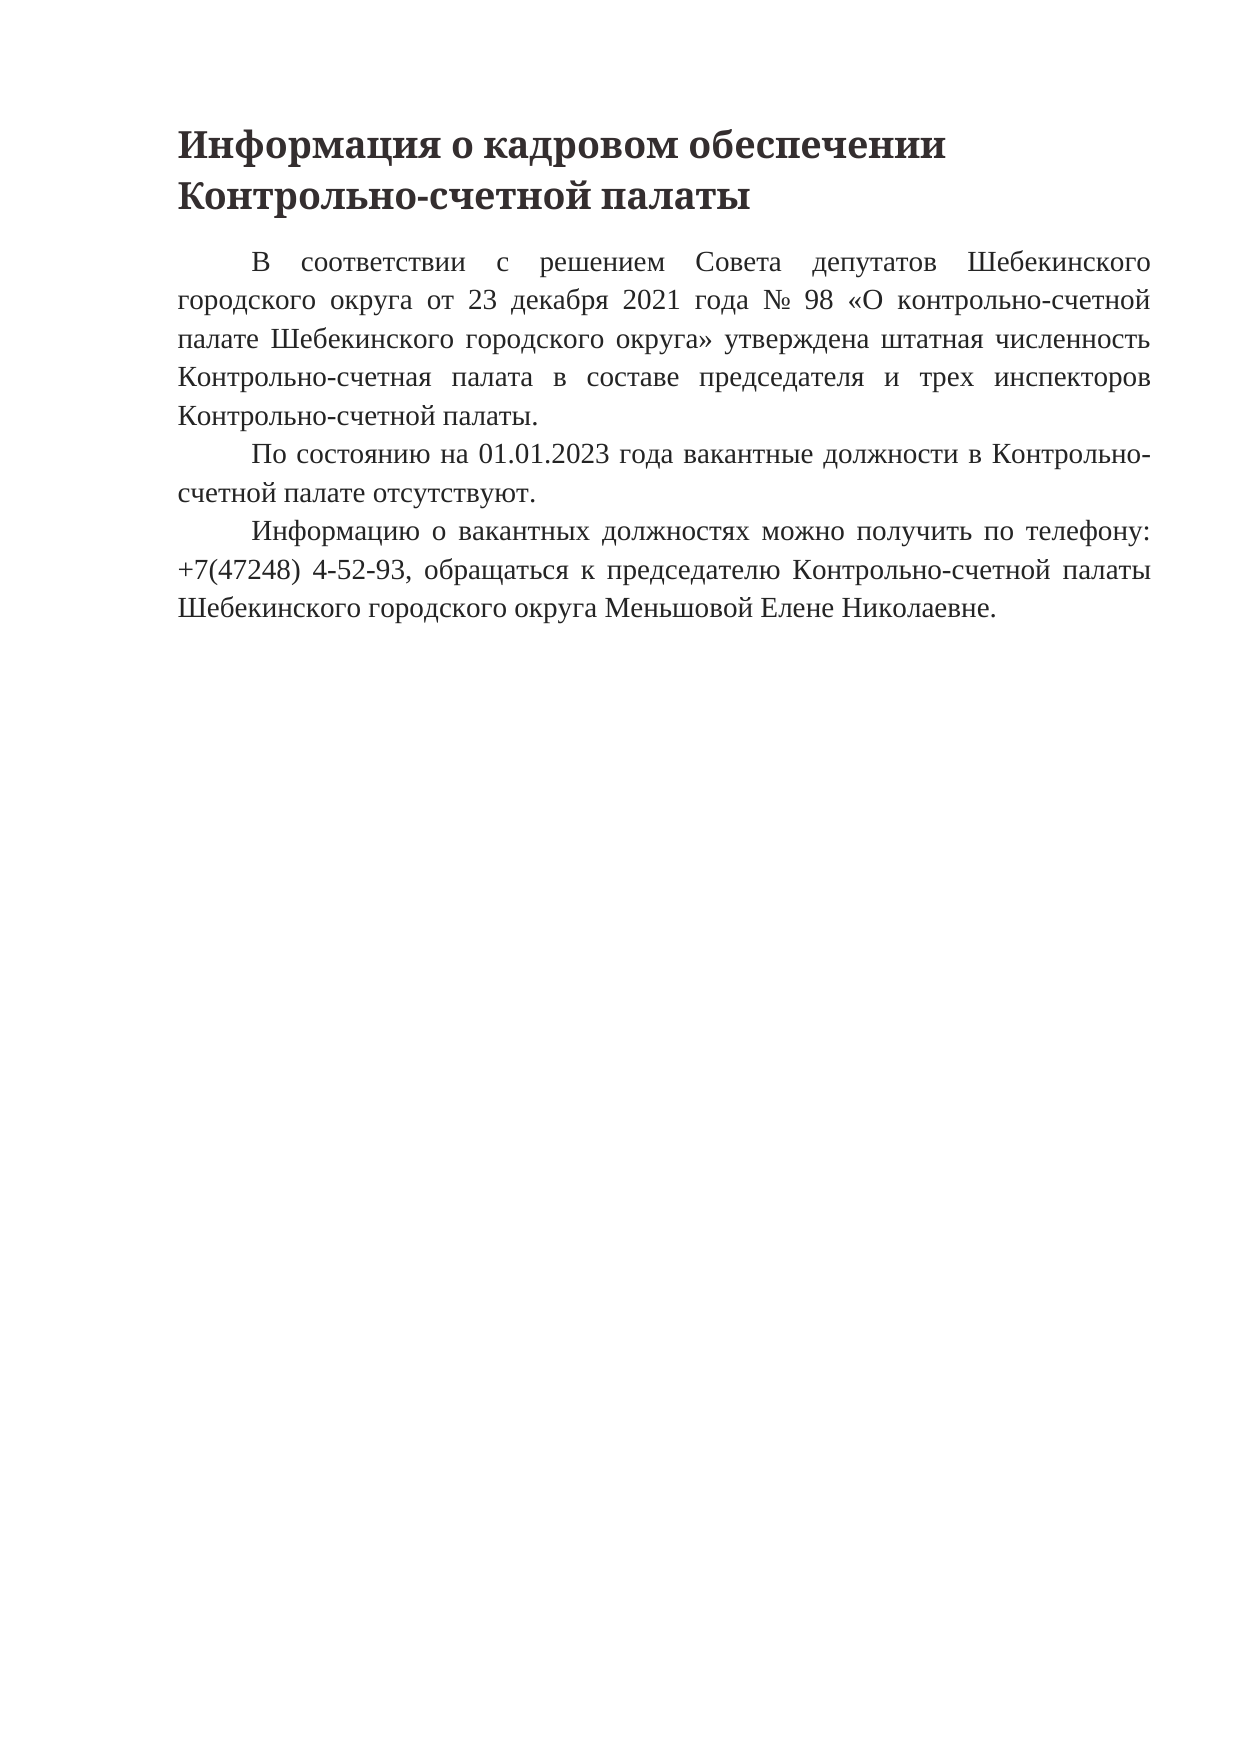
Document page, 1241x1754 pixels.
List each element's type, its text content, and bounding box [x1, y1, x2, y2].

text В соответствии с решением Совета депутатов Шебекинского городского округа от 23 декабря 2021 года № 98 «О контрольно-счетной палате Шебекинского городского округа» утверждена штатная численность Контрольно-счетная палата в составе председателя и трех инспекторов Контрольно-счетной палаты. [177, 244, 1152, 431]
text Информацию о вакантных должностях можно получить по телефону: +7(47248) 4-52-93, обращаться к председателю Контрольно-счетной палаты Шебекинского городского округа Меньшовой Елене Николаевне. [177, 513, 1152, 624]
text Информация о кадровом обеспечении Контрольно-счетной палаты [177, 118, 1152, 220]
text По состоянию на 01.01.2023 года вакантные должности в Контрольно-счетной палате отсутствуют. [177, 436, 1152, 508]
